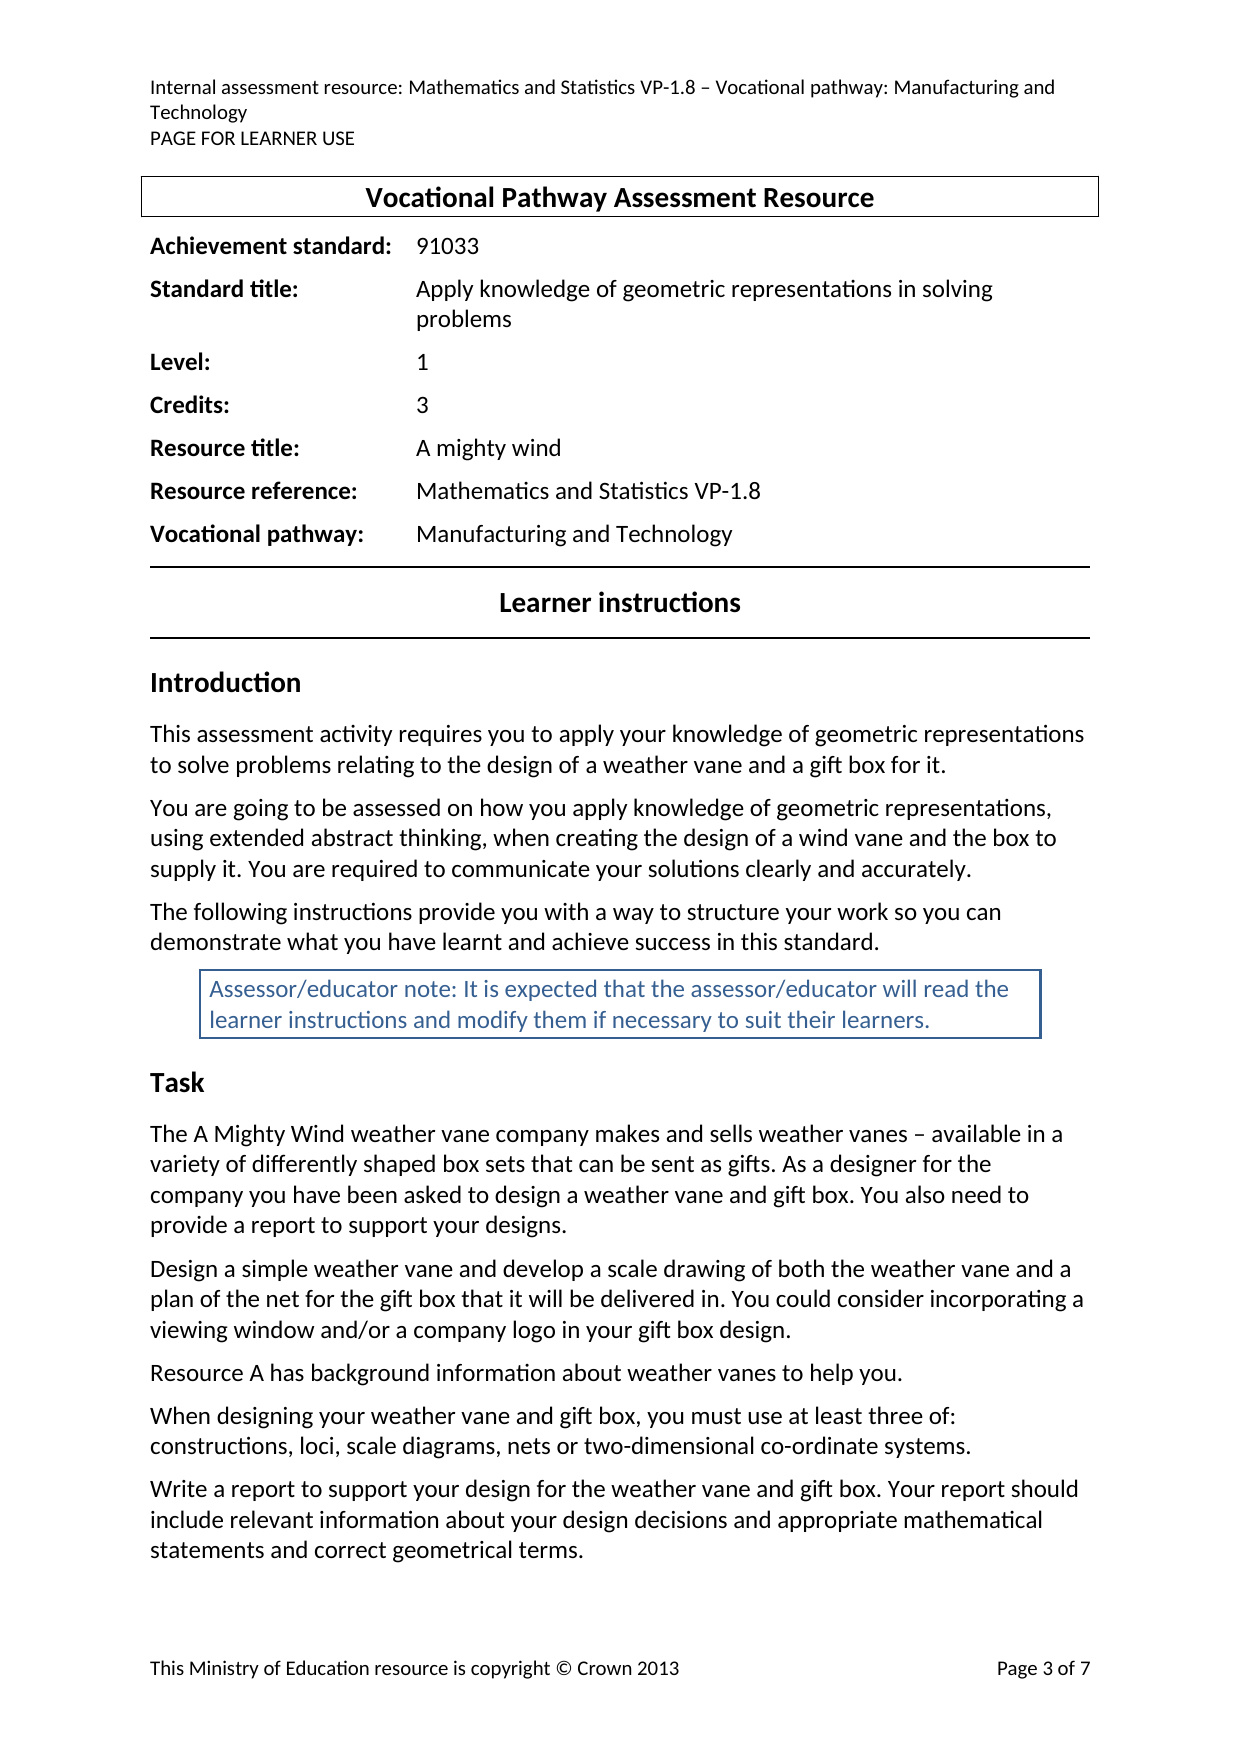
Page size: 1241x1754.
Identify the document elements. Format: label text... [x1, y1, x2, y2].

text Write a report to support your design for the weather vane and gift box. Your report should include relevant information about your design decisions and appropriate mathematical statements and correct geometrical terms. [150, 1473, 1090, 1565]
text Resource A has background information about weather vanes to help you. [150, 1357, 1090, 1387]
text This assessment activity requires you to apply your knowledge of geometric representations to solve problems relating to the design of a weather vane and a gift box for it. [150, 718, 1090, 779]
text When designing your weather vane and gift box, you must use at least three of: constructions, loci, scale diagrams, nets or two-dimensional co-ordinate systems. [150, 1400, 1090, 1461]
text Credits: [150, 389, 1090, 420]
text You are going to be assessed on how you apply knowledge of geometric representations, using extended abstract thinking, when creating the design of a wind vane and the box to supply it. You are required to communicate your solutions clearly and accurately. [150, 792, 1090, 883]
text Resource title: [150, 432, 1090, 463]
text Standard title: [150, 273, 1090, 334]
text The following instructions provide you with a way to structure your work so you can demonstrate what you have learnt and achieve success in this standard. [150, 896, 1090, 957]
text Resource reference: VP- [150, 476, 1090, 506]
subtitle Vocational Pathway Assessment Resource [142, 177, 1098, 216]
text Achievement standard: [150, 230, 1090, 260]
text Vocational pathway: [150, 518, 1090, 549]
text Assessor/educator note: It is expected that the assessor/educator will read the learner instructions and modify them if necessary to suit their learners. [201, 971, 1039, 1037]
text The A Mighty Wind weather vane company makes and sells weather vanes – available in a variety of differently shaped box sets that can be sent as gifts. As a designer for the company you have been asked to design a weather vane and gift box. You also need to provide a report to support your designs. [150, 1118, 1090, 1240]
text Level: [150, 346, 1090, 377]
text Design a simple weather vane and develop a scale drawing of both the weather vane and a plan of the net for the gift box that it will be delivered in. You could consider incorporating a viewing window and/or a company logo in your gift box design. [150, 1253, 1090, 1344]
subtitle Introduction [150, 664, 1090, 699]
subtitle Task [150, 1064, 1090, 1099]
text Learner instructions [150, 568, 1090, 637]
